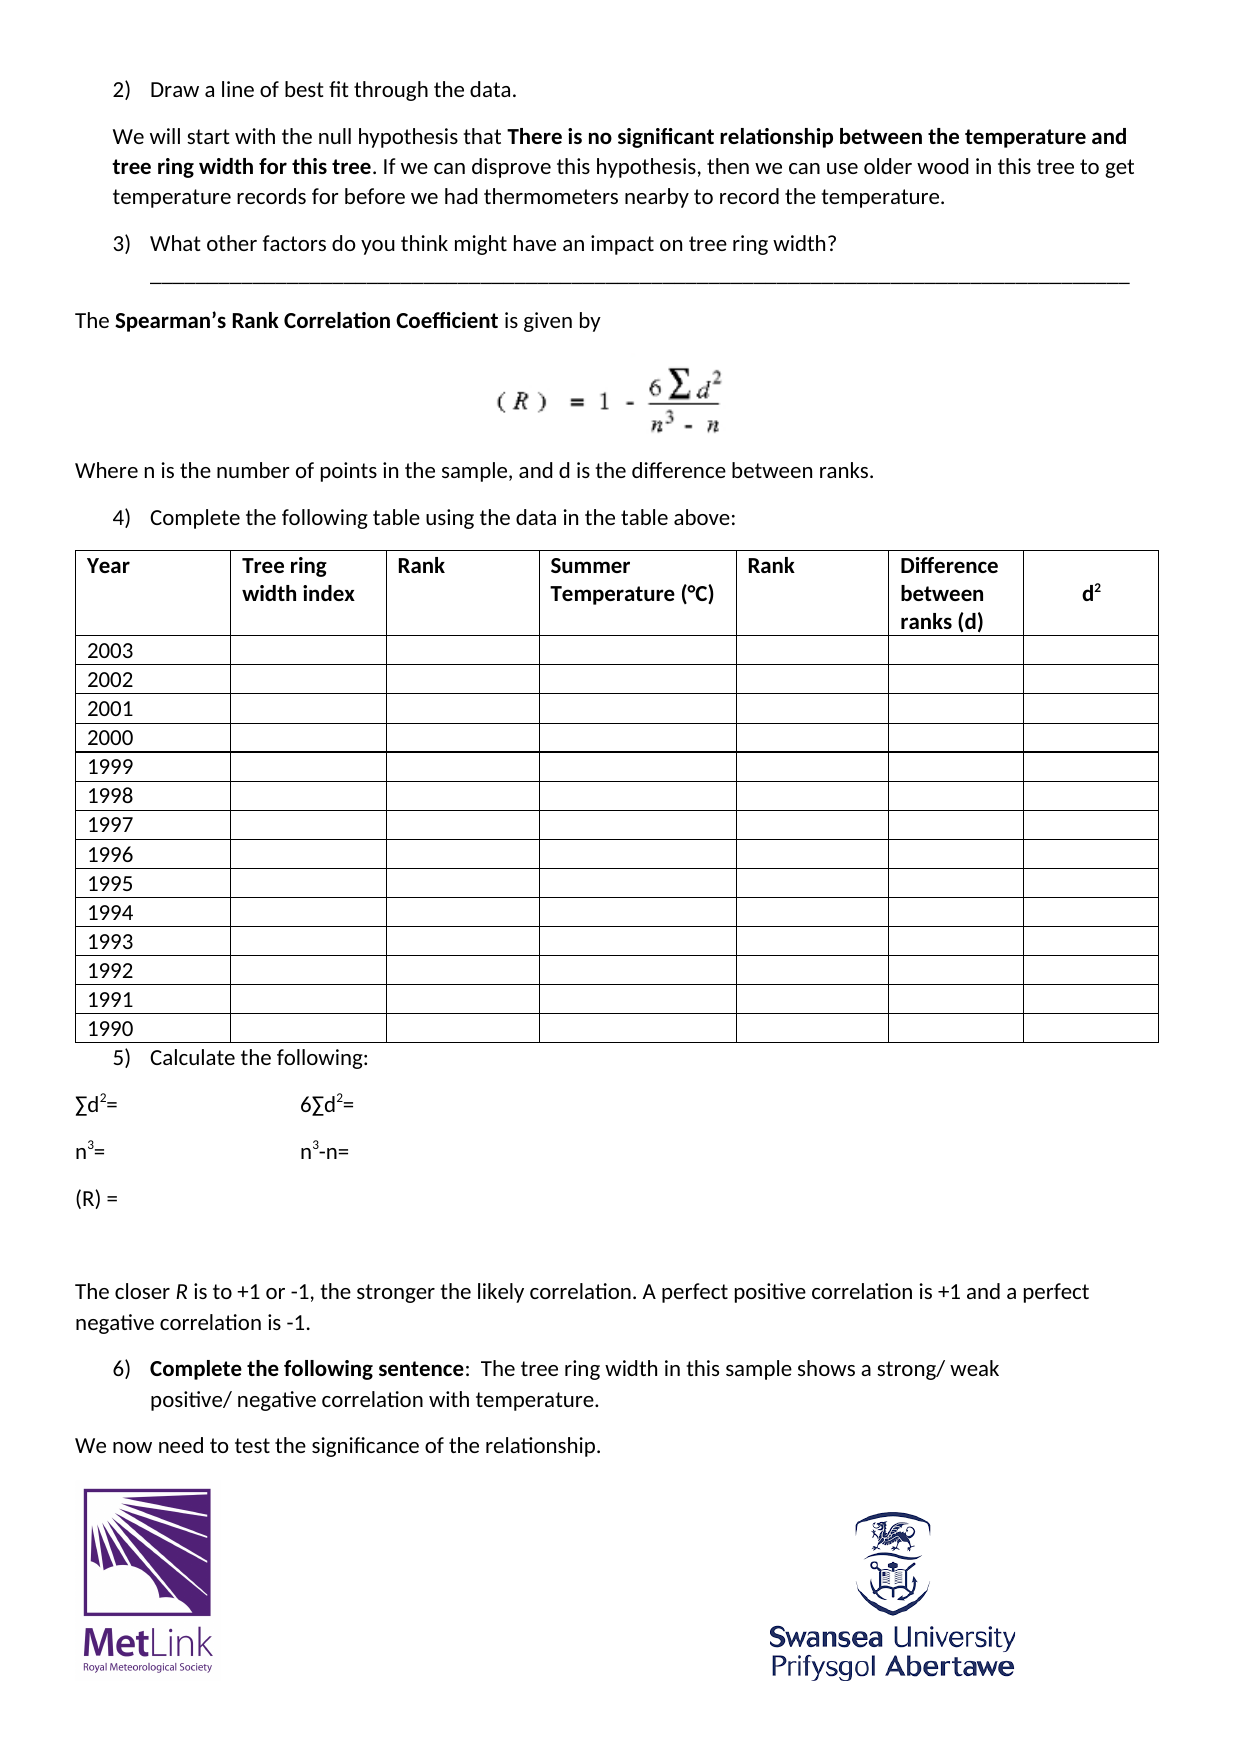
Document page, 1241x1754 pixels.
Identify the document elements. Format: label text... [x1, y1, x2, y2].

table_cell [1024, 724, 1158, 751]
table_cell [737, 753, 888, 781]
table_cell [889, 753, 1023, 781]
table_cell 2000 [76, 724, 230, 751]
table_cell 1998 [76, 782, 230, 809]
table_cell 1997 [76, 811, 230, 839]
table_cell [231, 927, 386, 955]
list Draw a line of best fit through the data. [112, 75, 1165, 103]
table_cell 1991 [76, 985, 230, 1013]
table_cell [540, 724, 736, 751]
table_cell [387, 927, 539, 955]
table_cell [1024, 811, 1158, 839]
table_header Difference between ranks (d) [889, 551, 1023, 635]
table_cell [231, 898, 386, 926]
text (R) = [75, 1184, 1165, 1212]
table_cell [889, 869, 1023, 897]
table_cell 2001 [76, 694, 230, 722]
table_cell 1992 [76, 956, 230, 984]
table_cell [1024, 840, 1158, 868]
table_header Rank [737, 551, 888, 635]
table_cell [231, 694, 386, 722]
text Where n is the number of points in the sample, and d is the difference between ranks. [75, 456, 1165, 484]
table_cell [889, 665, 1023, 693]
table_cell [737, 811, 888, 839]
table_cell 1999 [76, 753, 230, 781]
table_cell [387, 898, 539, 926]
table_cell [889, 956, 1023, 984]
table_cell [1024, 927, 1158, 955]
table_cell [387, 782, 539, 809]
table_cell [1024, 956, 1158, 984]
table_cell [737, 782, 888, 809]
table_cell [737, 840, 888, 868]
table_cell [231, 782, 386, 809]
table_cell 1994 [76, 898, 230, 926]
table_cell [1024, 985, 1158, 1013]
table_cell [737, 927, 888, 955]
table_cell [387, 724, 539, 751]
table_cell [231, 956, 386, 984]
table_cell [737, 694, 888, 722]
table_cell [231, 665, 386, 693]
text n3= n3-n= [75, 1137, 1165, 1165]
table_cell [387, 636, 539, 664]
table_cell [231, 985, 386, 1013]
table_cell [1024, 665, 1158, 693]
table_cell [1024, 782, 1158, 809]
table_cell [540, 869, 736, 897]
table_cell [737, 869, 888, 897]
table_cell [889, 840, 1023, 868]
table_cell [889, 927, 1023, 955]
table_cell [387, 956, 539, 984]
text We now need to test the significance of the relationship. [75, 1432, 1165, 1460]
list Complete the following sentence: The tree ring width in this sample shows a strong/ weak [112, 1354, 1165, 1383]
table_cell [540, 927, 736, 955]
table_cell 2002 [76, 665, 230, 693]
table_cell [231, 724, 386, 751]
table_cell [889, 985, 1023, 1013]
table_header Rank [387, 551, 539, 635]
table_cell [889, 694, 1023, 722]
table_header Summer Temperature (°C) [540, 551, 736, 635]
table_header Tree ring width index [231, 551, 386, 635]
table_cell 2003 [76, 636, 230, 664]
table_cell [1024, 636, 1158, 664]
table_cell [737, 636, 888, 664]
table_cell [231, 811, 386, 839]
table_cell [737, 665, 888, 693]
table_cell [889, 724, 1023, 751]
table_cell [231, 753, 386, 781]
table_cell [737, 956, 888, 984]
table_cell [540, 898, 736, 926]
table_cell [1024, 753, 1158, 781]
table_cell [387, 840, 539, 868]
list positive/ negative correlation with temperature. [150, 1385, 1165, 1413]
table_cell [540, 753, 736, 781]
table_cell 1990 [76, 1014, 230, 1042]
text We will start with the null hypothesis that There is no significant relationship between the temperature and tree ring width for this tree. If we can disprove this hypothesis, then we can use older wood in this tree to get temperature records for before we had thermometers nearby to record the temperature. [112, 122, 1165, 210]
table_cell [889, 782, 1023, 809]
table_cell [1024, 898, 1158, 926]
table_cell [231, 636, 386, 664]
picture [75, 1480, 221, 1681]
table_cell 1996 [76, 840, 230, 868]
table_cell [540, 665, 736, 693]
table_cell [1024, 1014, 1158, 1042]
text The closer R is to +1 or -1, the stronger the likely correlation. A perfect positive correlation is +1 and a perfect negative correlation is -1. [75, 1277, 1165, 1336]
table_header Year [76, 551, 230, 635]
table_cell [387, 985, 539, 1013]
table_cell 1993 [76, 927, 230, 955]
table_cell [540, 956, 736, 984]
table_cell [387, 665, 539, 693]
table_cell [737, 898, 888, 926]
table_cell [231, 869, 386, 897]
table_cell [1024, 694, 1158, 722]
table_cell [540, 782, 736, 809]
list What other factors do you think might have an impact on tree ring width? ______________________________________________________________________________________ [112, 229, 1165, 287]
table_cell [540, 840, 736, 868]
table_header d2 [1024, 551, 1158, 635]
table_cell [540, 694, 736, 722]
table_cell [387, 811, 539, 839]
table_cell [387, 869, 539, 897]
table_cell [540, 985, 736, 1013]
list Calculate the following: [112, 1043, 1165, 1071]
table_cell [889, 1014, 1023, 1042]
table_cell [737, 985, 888, 1013]
table_cell 1995 [76, 869, 230, 897]
table_cell [387, 1014, 539, 1042]
table_cell [889, 898, 1023, 926]
table_cell [737, 724, 888, 751]
table_cell [387, 753, 539, 781]
table_cell [1024, 869, 1158, 897]
table_cell [889, 811, 1023, 839]
table_cell [231, 1014, 386, 1042]
picture [770, 1512, 1016, 1681]
picture [488, 353, 752, 438]
table_cell [540, 811, 736, 839]
table_cell [540, 1014, 736, 1042]
table_cell [737, 1014, 888, 1042]
list Complete the following table using the data in the table above: [112, 503, 1165, 531]
table_cell [889, 636, 1023, 664]
table_cell [540, 636, 736, 664]
table_cell [387, 694, 539, 722]
table_cell [231, 840, 386, 868]
text ∑d2= 6∑d2= [75, 1090, 1165, 1118]
text The Spearman’s Rank Correlation Coefficient is given by [75, 306, 1165, 334]
